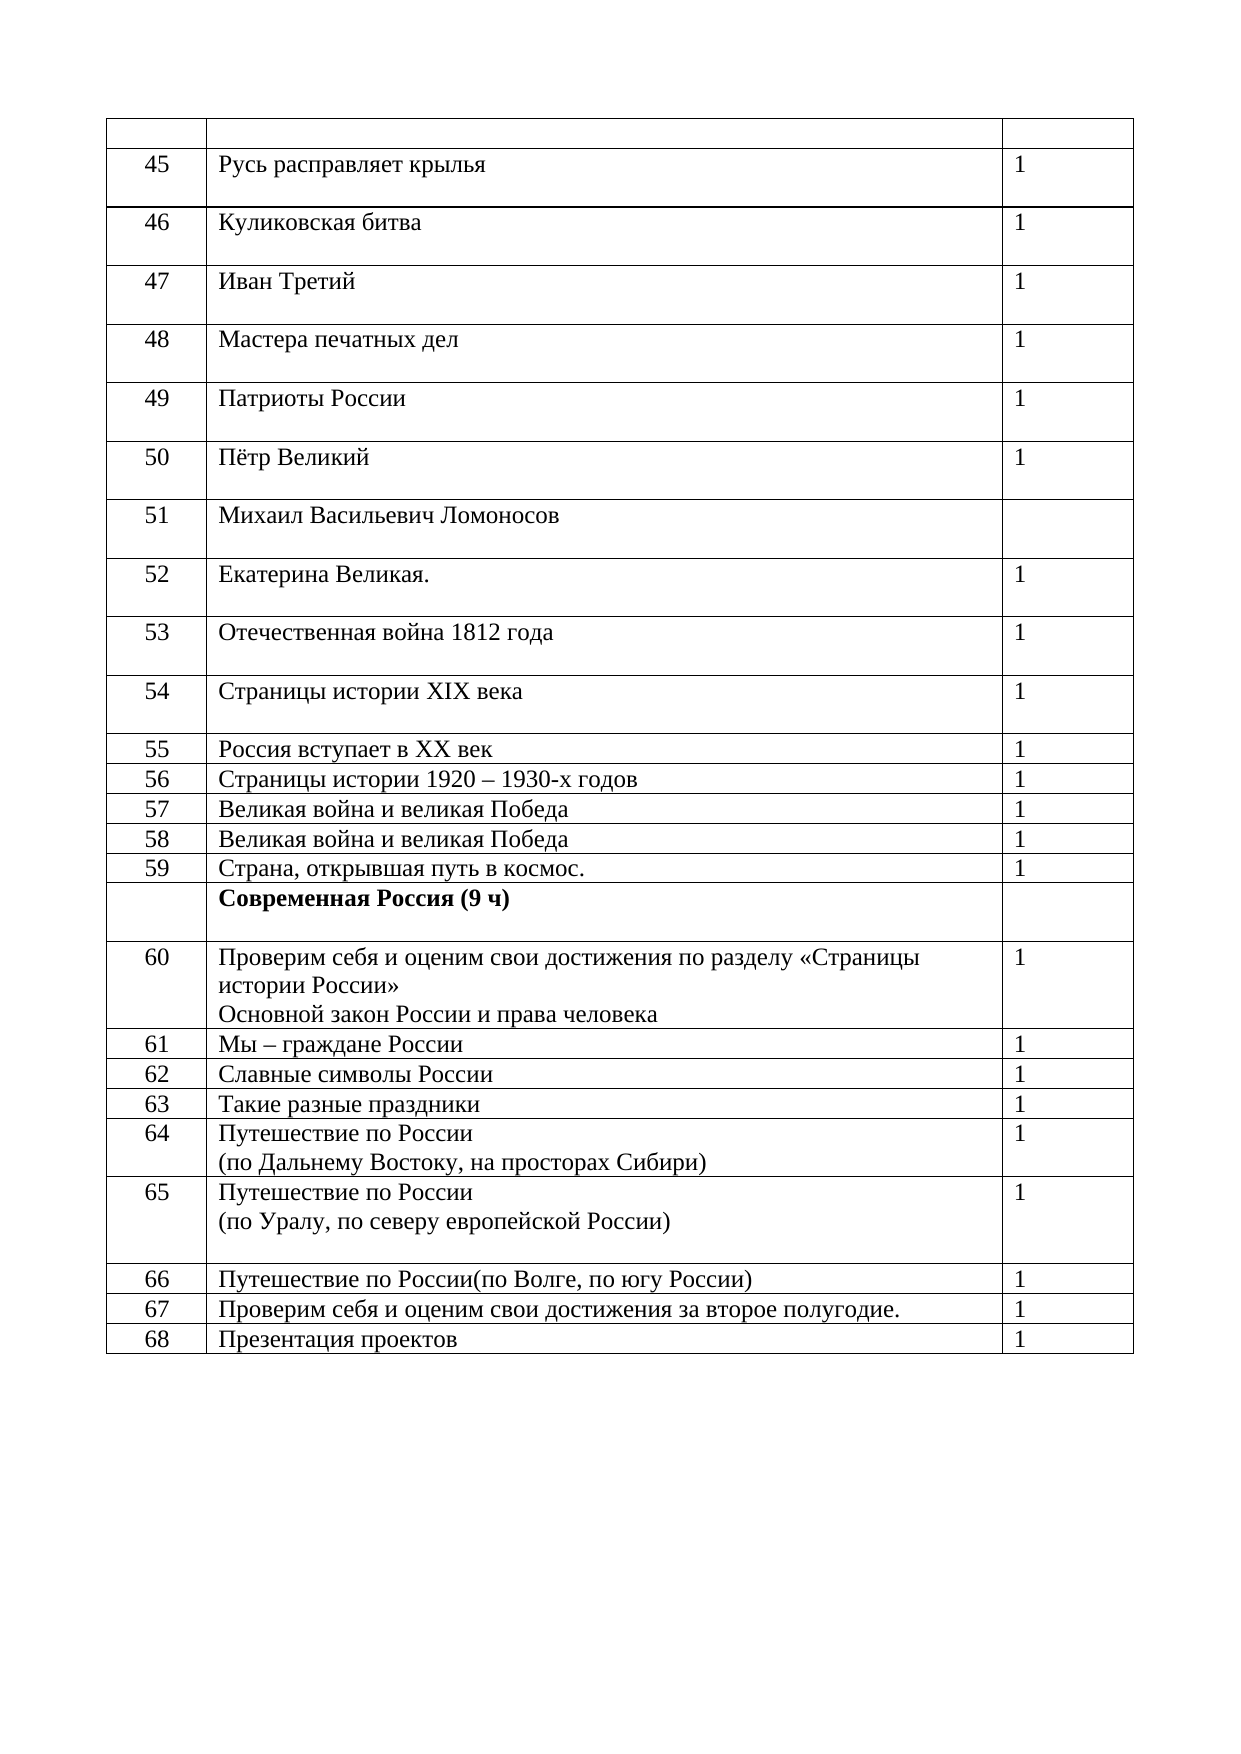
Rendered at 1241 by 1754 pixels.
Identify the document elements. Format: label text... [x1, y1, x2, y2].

table_cell [107, 883, 206, 941]
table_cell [207, 119, 1002, 148]
table_cell 56 [107, 764, 206, 793]
table_cell 1 [1003, 383, 1133, 441]
table_cell 47 [107, 266, 206, 323]
table_cell Страна, открывшая путь в космос. [207, 854, 1002, 882]
table_cell Иван Третий [207, 266, 1002, 323]
table_cell 1 [1003, 854, 1133, 882]
table_cell Патриоты России [207, 383, 1002, 441]
table_cell 46 [107, 208, 206, 265]
table_cell Презентация проектов [207, 1324, 1002, 1353]
table_cell 1 [1003, 266, 1133, 323]
table_cell 1 [1003, 1177, 1133, 1263]
table_cell Отечественная война 1812 года [207, 617, 1002, 675]
table_cell 1 [1003, 676, 1133, 733]
table_cell 1 [1003, 1324, 1133, 1353]
table_cell 51 [107, 500, 206, 558]
table_cell 52 [107, 559, 206, 616]
table_cell 61 [107, 1029, 206, 1058]
table_cell 60 [107, 942, 206, 1028]
table_cell Пётр Великий [207, 442, 1002, 499]
table_cell 1 [1003, 119, 1133, 148]
table_cell Такие разные праздники [207, 1089, 1002, 1117]
table_cell Страницы истории 1920 – 1930-х годов [207, 764, 1002, 793]
table_cell 65 [107, 1177, 206, 1263]
table_cell 49 [107, 383, 206, 441]
table_cell 50 [107, 442, 206, 499]
table_cell 66 [107, 1264, 206, 1293]
table_cell 53 [107, 617, 206, 675]
table_cell 1 [1003, 1294, 1133, 1323]
table_cell Проверим себя и оценим свои достижения по разделу «Страницы истории России» Основной закон России и права человека [207, 942, 1002, 1028]
table_cell 1 [1003, 942, 1133, 1028]
table_cell 48 [107, 325, 206, 382]
table_cell Россия вступает в XX век [207, 734, 1002, 763]
table_cell 1 [1003, 559, 1133, 616]
table_cell 45 [107, 149, 206, 206]
table_cell 1 [1003, 1119, 1133, 1176]
table_cell 64 [107, 1119, 206, 1176]
table_cell Куликовская битва [207, 208, 1002, 265]
table_cell 1 [1003, 824, 1133, 852]
table_cell Проверим себя и оценим свои достижения за второе полугодие. [207, 1294, 1002, 1323]
table_cell [1003, 500, 1133, 558]
table_cell Екатерина Великая. [207, 559, 1002, 616]
table_cell 1 [1003, 325, 1133, 382]
table_cell 44 [107, 119, 206, 148]
table_cell 54 [107, 676, 206, 733]
table_cell 1 [1003, 734, 1133, 763]
table_cell 1 [1003, 1029, 1133, 1058]
table_cell Современная Россия (9 ч) [207, 883, 1002, 941]
table_cell 1 [1003, 764, 1133, 793]
table_cell 1 [1003, 617, 1133, 675]
table_cell [1003, 883, 1133, 941]
table_cell 67 [107, 1294, 206, 1323]
table_cell Великая война и великая Победа [207, 824, 1002, 852]
table_cell 63 [107, 1089, 206, 1117]
table_cell 1 [1003, 149, 1133, 206]
table_cell 68 [107, 1324, 206, 1353]
table_cell Русь расправляет крылья [207, 149, 1002, 206]
table_cell Мастера печатных дел [207, 325, 1002, 382]
table_cell 1 [1003, 208, 1133, 265]
table_cell Славные символы России [207, 1059, 1002, 1088]
table_cell Путешествие по России (по Уралу, по северу европейской России) [207, 1177, 1002, 1263]
table_cell 59 [107, 854, 206, 882]
table_cell 1 [1003, 442, 1133, 499]
table_cell 1 [1003, 1089, 1133, 1117]
table_cell 62 [107, 1059, 206, 1088]
table_cell Страницы истории XIX века [207, 676, 1002, 733]
table_cell 1 [1003, 794, 1133, 823]
table_cell Мы – граждане России [207, 1029, 1002, 1058]
table_cell Великая война и великая Победа [207, 794, 1002, 823]
table_cell Михаил Васильевич Ломоносов [207, 500, 1002, 558]
table_cell 57 [107, 794, 206, 823]
table_cell 1 [1003, 1059, 1133, 1088]
table_cell Путешествие по России (по Дальнему Востоку, на просторах Сибири) [207, 1119, 1002, 1176]
table_cell 58 [107, 824, 206, 852]
table_cell 1 [1003, 1264, 1133, 1293]
table_cell 55 [107, 734, 206, 763]
table_cell Путешествие по России(по Волге, по югу России) [207, 1264, 1002, 1293]
